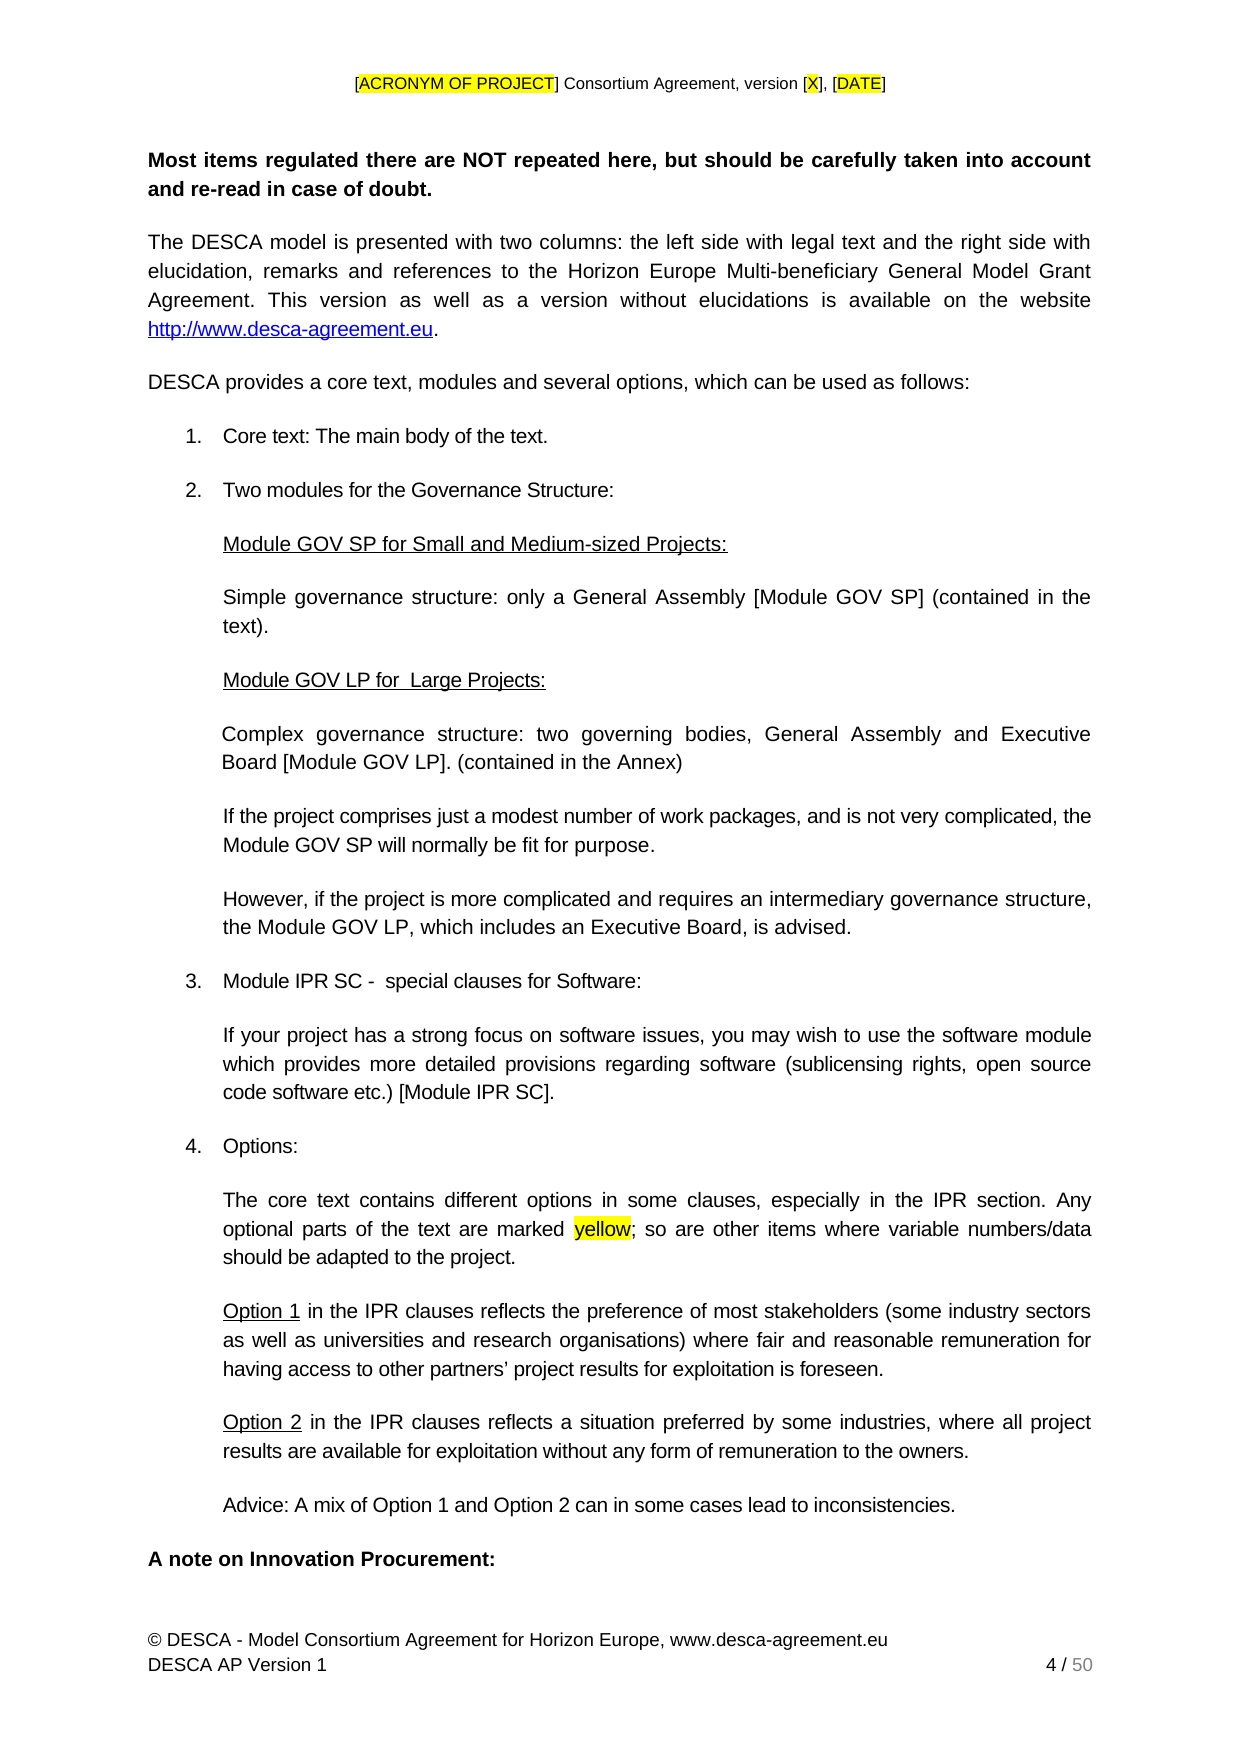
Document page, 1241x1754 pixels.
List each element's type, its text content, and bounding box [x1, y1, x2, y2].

list Module IPR SC - special clauses for Software: [185, 969, 1092, 993]
list The core text contains different options in some clauses, especially in the IPR section. Any optional parts of the text are marked yellow; so are other items where variable numbers/data should be adapted to the project. [223, 1188, 1092, 1269]
list Core text: The main body of the text. [185, 424, 1092, 448]
text Complex governance structure: two governing bodies, General Assembly and Executive Board [Module GOV LP]. (contained in the Annex) [221, 721, 1092, 774]
list If your project has a strong focus on software issues, you may wish to use the software module which provides more detailed provisions regarding software (sublicensing rights, open source code software etc.) [Module IPR SC]. [223, 1023, 1092, 1104]
list Advice: A mix of Option 1 and Option 2 can in some cases lead to inconsistencies. [223, 1493, 1092, 1517]
list Module GOV LP for Large Projects: [223, 668, 1092, 692]
text DESCA provides a core text, modules and several options, which can be used as follows: [148, 370, 1092, 394]
list Option 1 in the IPR clauses reflects the preference of most stakeholders (some industry sectors as well as universities and research organisations) where fair and reasonable remuneration for having access to other partners’ project results for exploitation is foreseen. [223, 1299, 1092, 1380]
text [148, 148, 1092, 200]
list If the project comprises just a modest number of work packages, and is not very complicated, the Module GOV SP will normally be fit for purpose. [223, 804, 1092, 857]
list Module GOV SP for Small and Medium-sized Projects: [223, 531, 1092, 555]
list Simple governance structure: only a General Assembly [Module GOV SP] (contained in the text). [223, 585, 1092, 638]
text The DESCA model is presented with two columns: the left side with legal text and the right side with elucidation, remarks and references to the Horizon Europe Multi-beneficiary General Model Grant Agreement. This version as well as a version without elucidations is available on the website http://www.desca-agreement.eu. [148, 230, 1092, 340]
list However, if the project is more complicated and requires an intermediary governance structure, the Module GOV LP, which includes an Executive Board, is advised. [223, 886, 1092, 939]
list Options: [185, 1134, 1092, 1158]
text A note on Innovation Procurement: [148, 1546, 1092, 1570]
list Two modules for the Governance Structure: [185, 478, 1092, 502]
list Option 2 in the IPR clauses reflects a situation preferred by some industries, where all project results are available for exploitation without any form of remuneration to the owners. [223, 1410, 1092, 1463]
